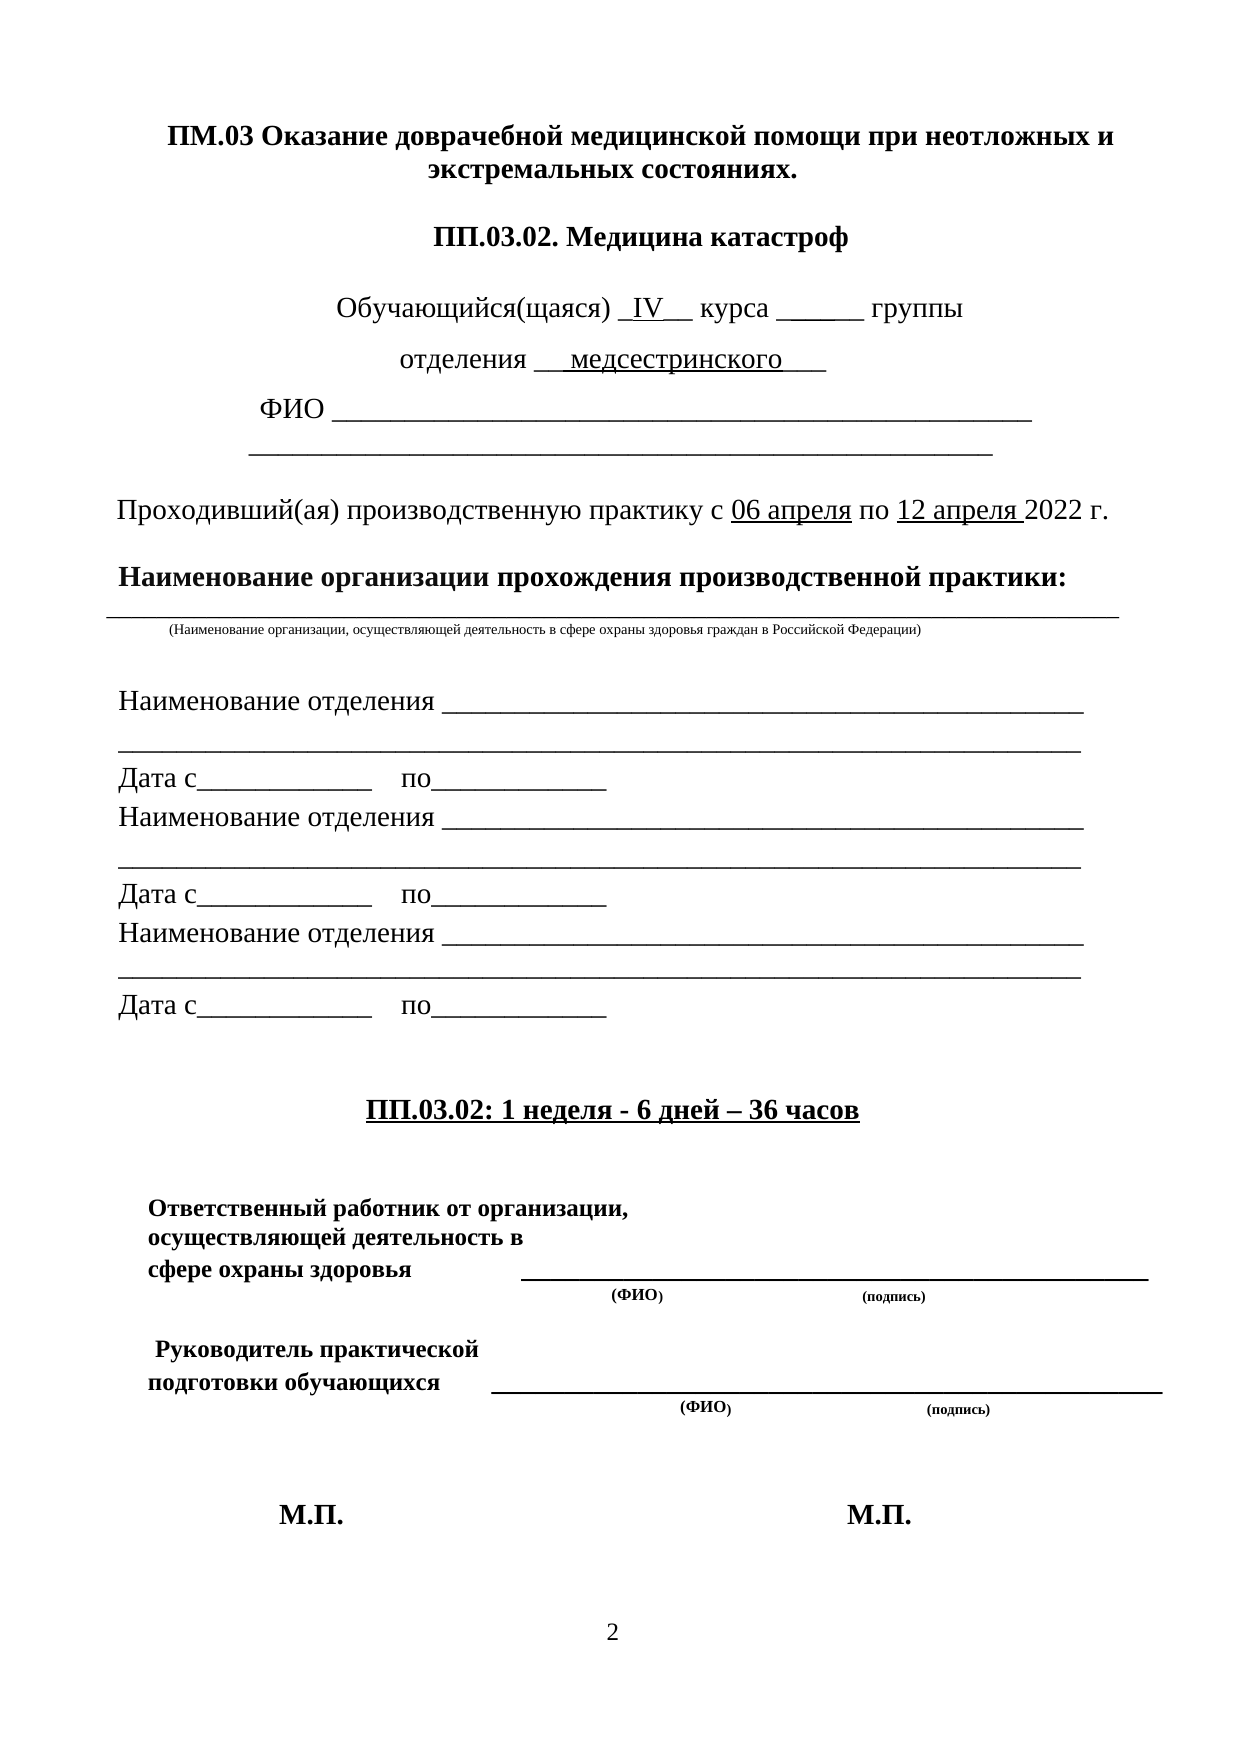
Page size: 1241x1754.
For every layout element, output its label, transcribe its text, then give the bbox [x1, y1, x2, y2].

text __________________________________________________________________ [118, 722, 1152, 756]
text М.П. М.П. [148, 1497, 1166, 1531]
text ПП.03.02. Медицина катастроф [59, 219, 1166, 252]
text отделения __ медсестринского___ [59, 341, 1166, 374]
text (ФИО) (подпись) [148, 1284, 1166, 1318]
text Дата с____________ по____________ [118, 876, 1152, 910]
text __________________________________________________________________ [118, 948, 1152, 982]
text Руководитель практической [148, 1334, 1166, 1363]
text Дата с____________ по____________ [118, 761, 1152, 794]
text (ФИО) (подпись) [148, 1397, 1166, 1430]
text Дата с____________ по____________ [118, 987, 1152, 1020]
text Ответственный работник от организации, [148, 1193, 1166, 1222]
text осуществляющей деятельность в [148, 1222, 1166, 1251]
text Наименование отделения ____________________________________________ [118, 683, 1152, 717]
text Проходивший(ая) производственную практику с 06 апреля по 12 апреля 2022 г. [59, 492, 1166, 525]
text подготовки обучающихся ______________________________________________ [148, 1363, 1166, 1397]
text сфере охраны здоровья ___________________________________________ [148, 1251, 1166, 1284]
text ПМ.03 Оказание доврачебной медицинской помощи при неотложных и экстремальных состояниях. [59, 118, 1166, 185]
text Наименование организации прохождения производственной практики: [118, 559, 1166, 592]
text Наименование отделения ____________________________________________ [118, 799, 1152, 833]
text ФИО ________________________________________________ [59, 391, 1166, 425]
text __________________________________________________________________ [118, 838, 1152, 871]
text ___________________________________________________ [59, 425, 1166, 458]
text (Наименование организации, осуществляющей деятельность в сфере охраны здоровья граждан в Российской Федерации) [118, 621, 1166, 650]
text _________________________________________________________________________________ [29, 592, 1196, 621]
text Обучающийся(щаяся) _IV__ курса ______ группы [133, 291, 1166, 324]
text Наименование отделения ____________________________________________ [118, 915, 1152, 948]
text ПП.03.02: 1 неделя - 6 дней – 36 часов [59, 1092, 1166, 1126]
